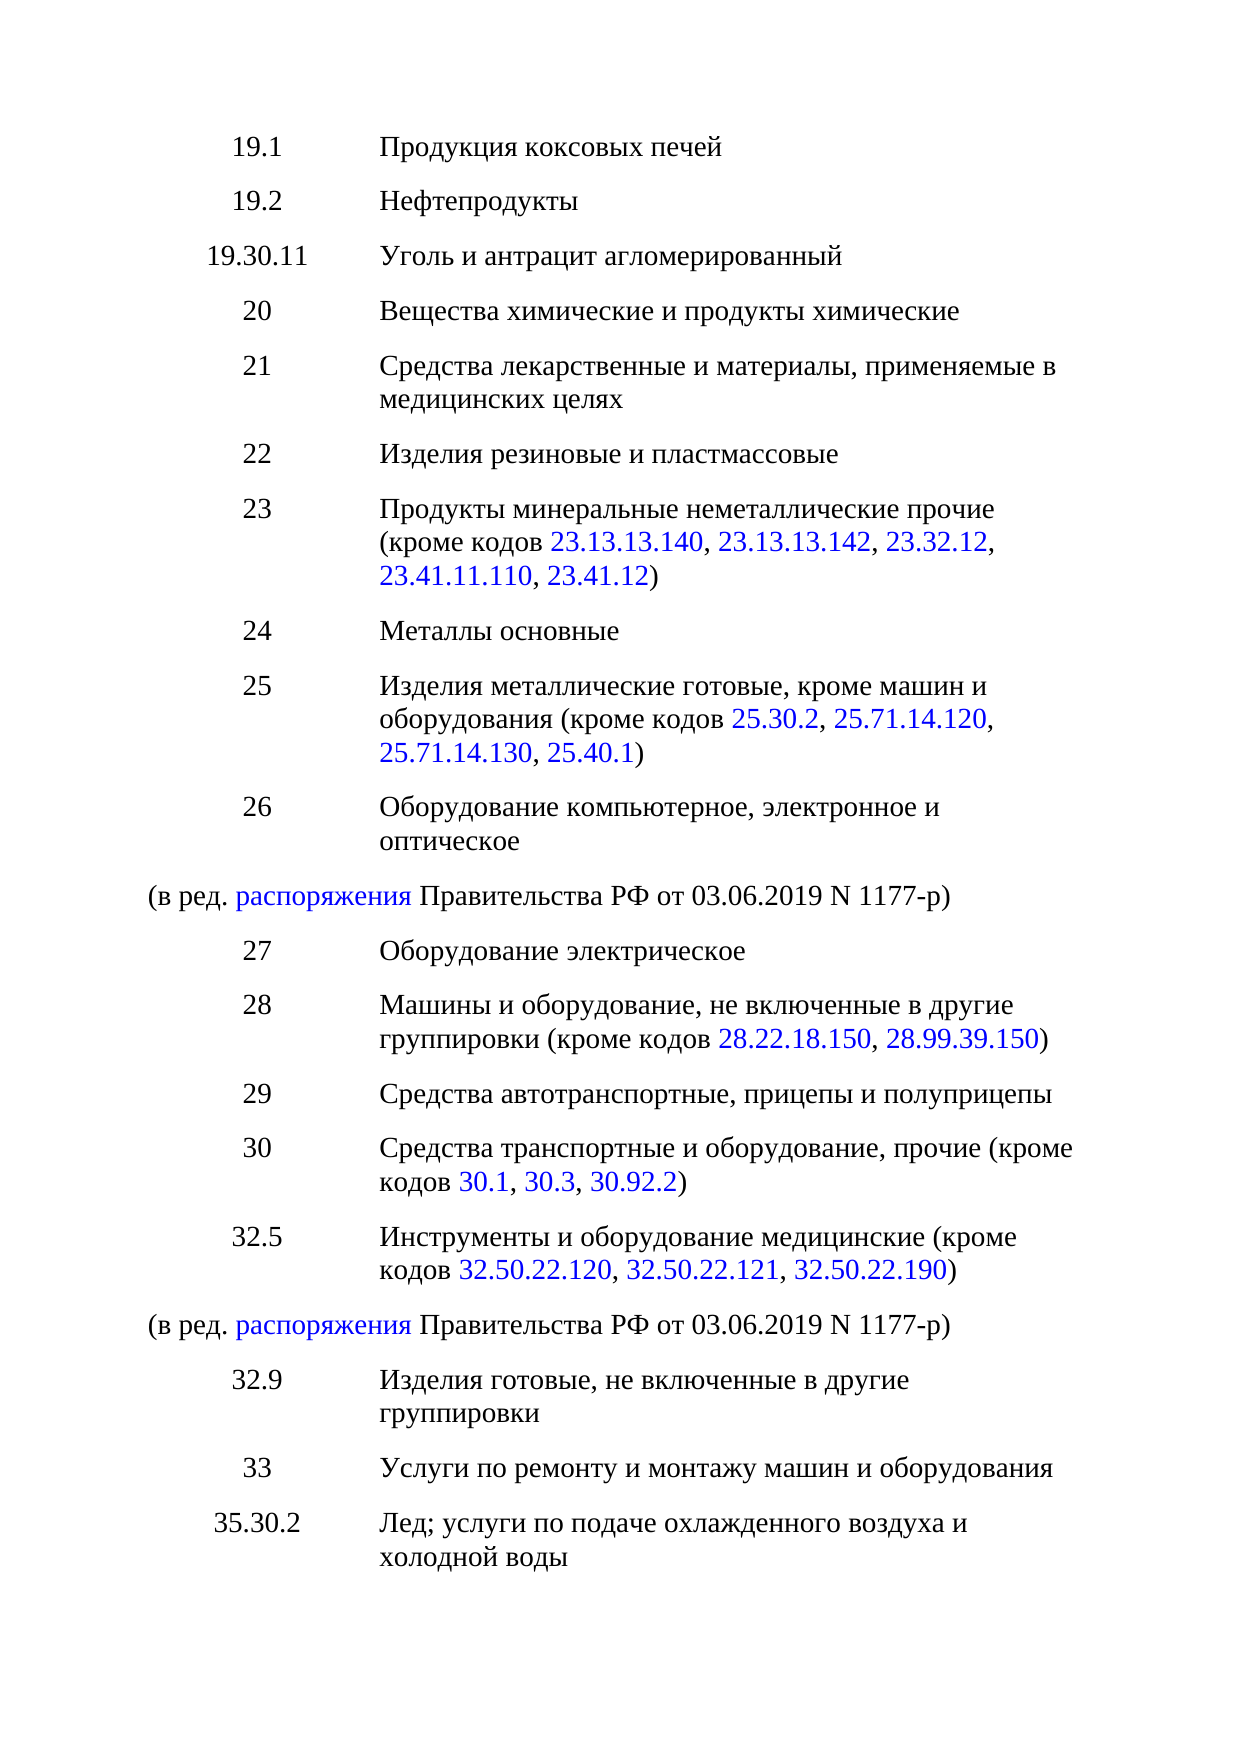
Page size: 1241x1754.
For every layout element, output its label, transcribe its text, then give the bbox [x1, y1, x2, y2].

table_cell 33 [141, 1440, 373, 1494]
table_cell Лед; услуги по подаче охлажденного воздуха и холодной воды [373, 1495, 1081, 1583]
table_cell Продукция коксовых печей [373, 118, 1081, 173]
table_cell Инструменты и оборудование медицинские (кроме кодов 32.50.22.120, 32.50.22.121, 32.50.22.190) [373, 1208, 1081, 1297]
table_cell 22 [141, 426, 373, 480]
table_cell 21 [141, 337, 373, 426]
table_cell 32.5 [141, 1208, 373, 1297]
table_cell Вещества химические и продукты химические [373, 283, 1081, 337]
table_cell 19.1 [141, 118, 373, 173]
table_cell 29 [141, 1065, 373, 1120]
table_cell 23 [141, 480, 373, 602]
table_cell 25 [141, 657, 373, 779]
table_cell Металлы основные [373, 602, 1081, 657]
table_cell Услуги по ремонту и монтажу машин и оборудования [373, 1440, 1081, 1494]
table_cell 19.2 [141, 173, 373, 228]
table_cell 28 [141, 977, 373, 1065]
table_cell Средства автотранспортные, прицепы и полуприцепы [373, 1065, 1081, 1120]
table_cell Средства транспортные и оборудование, прочие (кроме кодов 30.1, 30.3, 30.92.2) [373, 1120, 1081, 1208]
table_cell Изделия готовые, не включенные в другие группировки [373, 1351, 1081, 1440]
table_cell Машины и оборудование, не включенные в другие группировки (кроме кодов 28.22.18.150, 28.99.39.150) [373, 977, 1081, 1065]
table_cell Средства лекарственные и материалы, применяемые в медицинских целях [373, 337, 1081, 426]
table_cell Изделия резиновые и пластмассовые [373, 426, 1081, 480]
table_cell Изделия металлические готовые, кроме машин и оборудования (кроме кодов 25.30.2, 25.71.14.120, 25.71.14.130, 25.40.1) [373, 657, 1081, 779]
table_cell 30 [141, 1120, 373, 1208]
table_cell (в ред. распоряжения Правительства РФ от 03.06.2019 N 1177-р) [141, 1297, 1081, 1351]
table_cell (в ред. распоряжения Правительства РФ от 03.06.2019 N 1177-р) [141, 867, 1081, 922]
table_cell Оборудование компьютерное, электронное и оптическое [373, 779, 1081, 867]
table_cell 27 [141, 922, 373, 977]
table_cell 26 [141, 779, 373, 867]
table_cell 19.30.11 [141, 228, 373, 282]
table_cell Продукты минеральные неметаллические прочие (кроме кодов 23.13.13.140, 23.13.13.142, 23.32.12, 23.41.11.110, 23.41.12) [373, 480, 1081, 602]
table_cell Нефтепродукты [373, 173, 1081, 228]
table_cell 32.9 [141, 1351, 373, 1440]
table_cell 35.30.2 [141, 1495, 373, 1583]
table_cell Уголь и антрацит агломерированный [373, 228, 1081, 282]
table_cell 20 [141, 283, 373, 337]
table_cell Оборудование электрическое [373, 922, 1081, 977]
table_cell 24 [141, 602, 373, 657]
